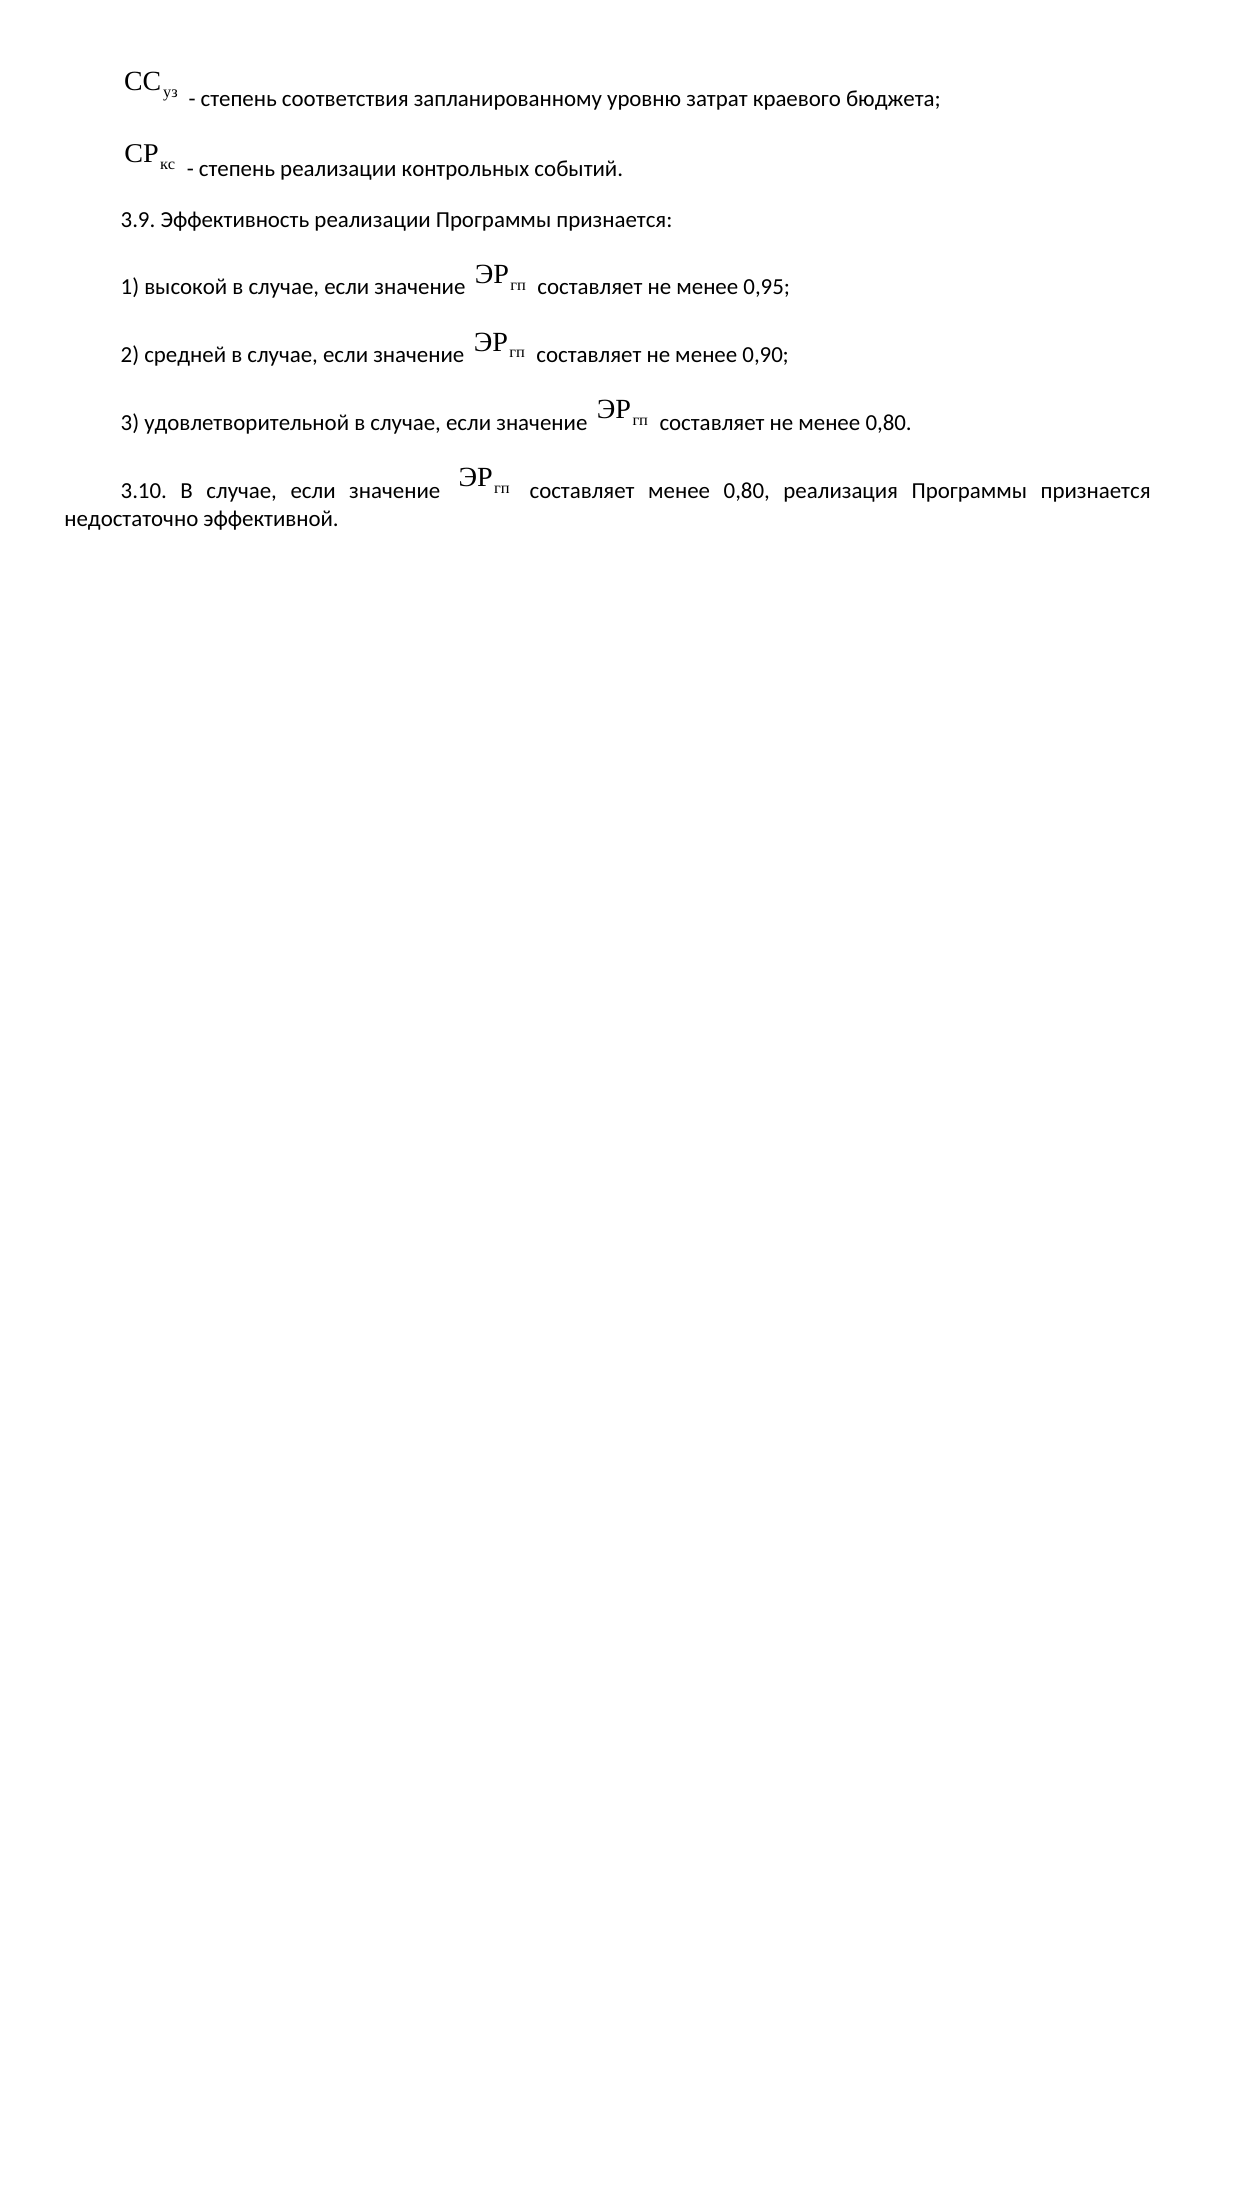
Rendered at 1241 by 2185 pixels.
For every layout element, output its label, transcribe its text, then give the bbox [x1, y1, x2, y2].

text - степень реализации контрольных событий. [64, 135, 1152, 182]
text 3.10. В случае, если значение составляет менее 0,80, реализация Программы признается недостаточно эффективной. [64, 459, 1152, 532]
text 2) средней в случае, если значение составляет не менее 0,90; [64, 323, 1152, 368]
text - степень соответствия запланированному уровню затрат краевого бюджета; [64, 63, 1152, 112]
text 1) высокой в случае, если значение составляет не менее 0,95; [64, 256, 1152, 301]
text 3) удовлетворительной в случае, если значение составляет не менее 0,80. [64, 391, 1152, 436]
text 3.9. Эффективность реализации Программы признается: [64, 205, 1152, 233]
